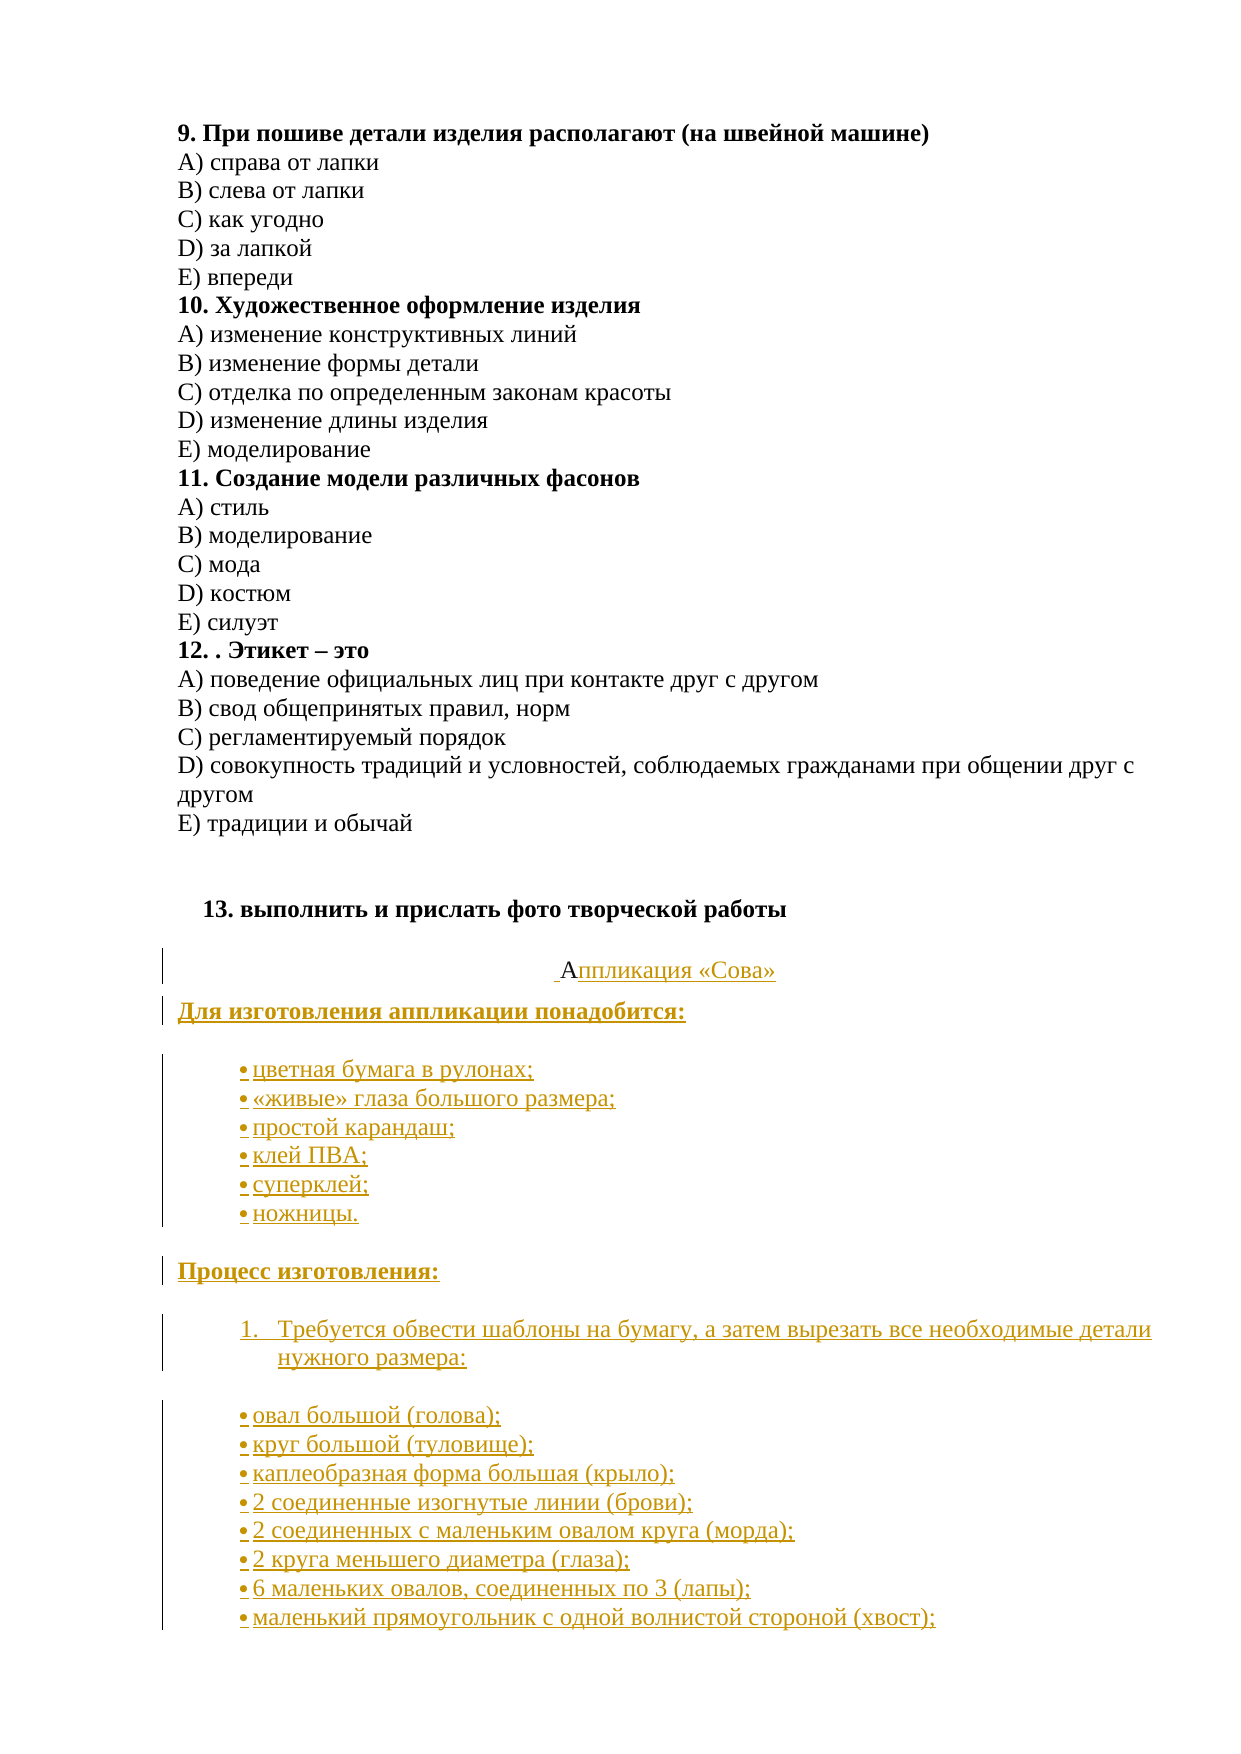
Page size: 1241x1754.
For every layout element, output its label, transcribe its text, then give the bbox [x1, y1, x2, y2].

text А [177, 948, 1152, 984]
text B) свод общепринятых правил, норм [177, 693, 1152, 722]
text D) за лапкой [177, 233, 1152, 262]
text 13. выполнить и прислать фото творческой работы [177, 894, 1152, 923]
text E) впереди [177, 262, 1152, 291]
text A) справа от лапки [177, 147, 1152, 176]
text E) традиции и обычай [177, 808, 1152, 837]
text B) слева от лапки [177, 176, 1152, 204]
text 10. Художественное оформление изделия [177, 291, 1152, 319]
text C) отделка по определенным законам красоты [177, 377, 1152, 406]
text 12. . Этикет – это [177, 636, 1152, 664]
text 9. При пошиве детали изделия располагают (на швейной машине) [177, 118, 1152, 147]
text D) совокупность традиций и условностей, соблюдаемых гражданами при общении друг с другом [177, 751, 1152, 808]
text 11. Создание модели различных фасонов [177, 463, 1152, 492]
text D) костюм [177, 578, 1152, 607]
text A) изменение конструктивных линий [177, 319, 1152, 348]
text E) моделирование [177, 434, 1152, 463]
text C) мода [177, 549, 1152, 578]
text B) изменение формы детали [177, 348, 1152, 377]
text D) изменение длины изделия [177, 406, 1152, 434]
text A) стиль [177, 492, 1152, 521]
text C) регламентируемый порядок [177, 722, 1152, 751]
text B) моделирование [177, 521, 1152, 549]
text A) поведение официальных лиц при контакте друг с другом [177, 664, 1152, 693]
text E) силуэт [177, 607, 1152, 636]
text C) как угодно [177, 204, 1152, 233]
